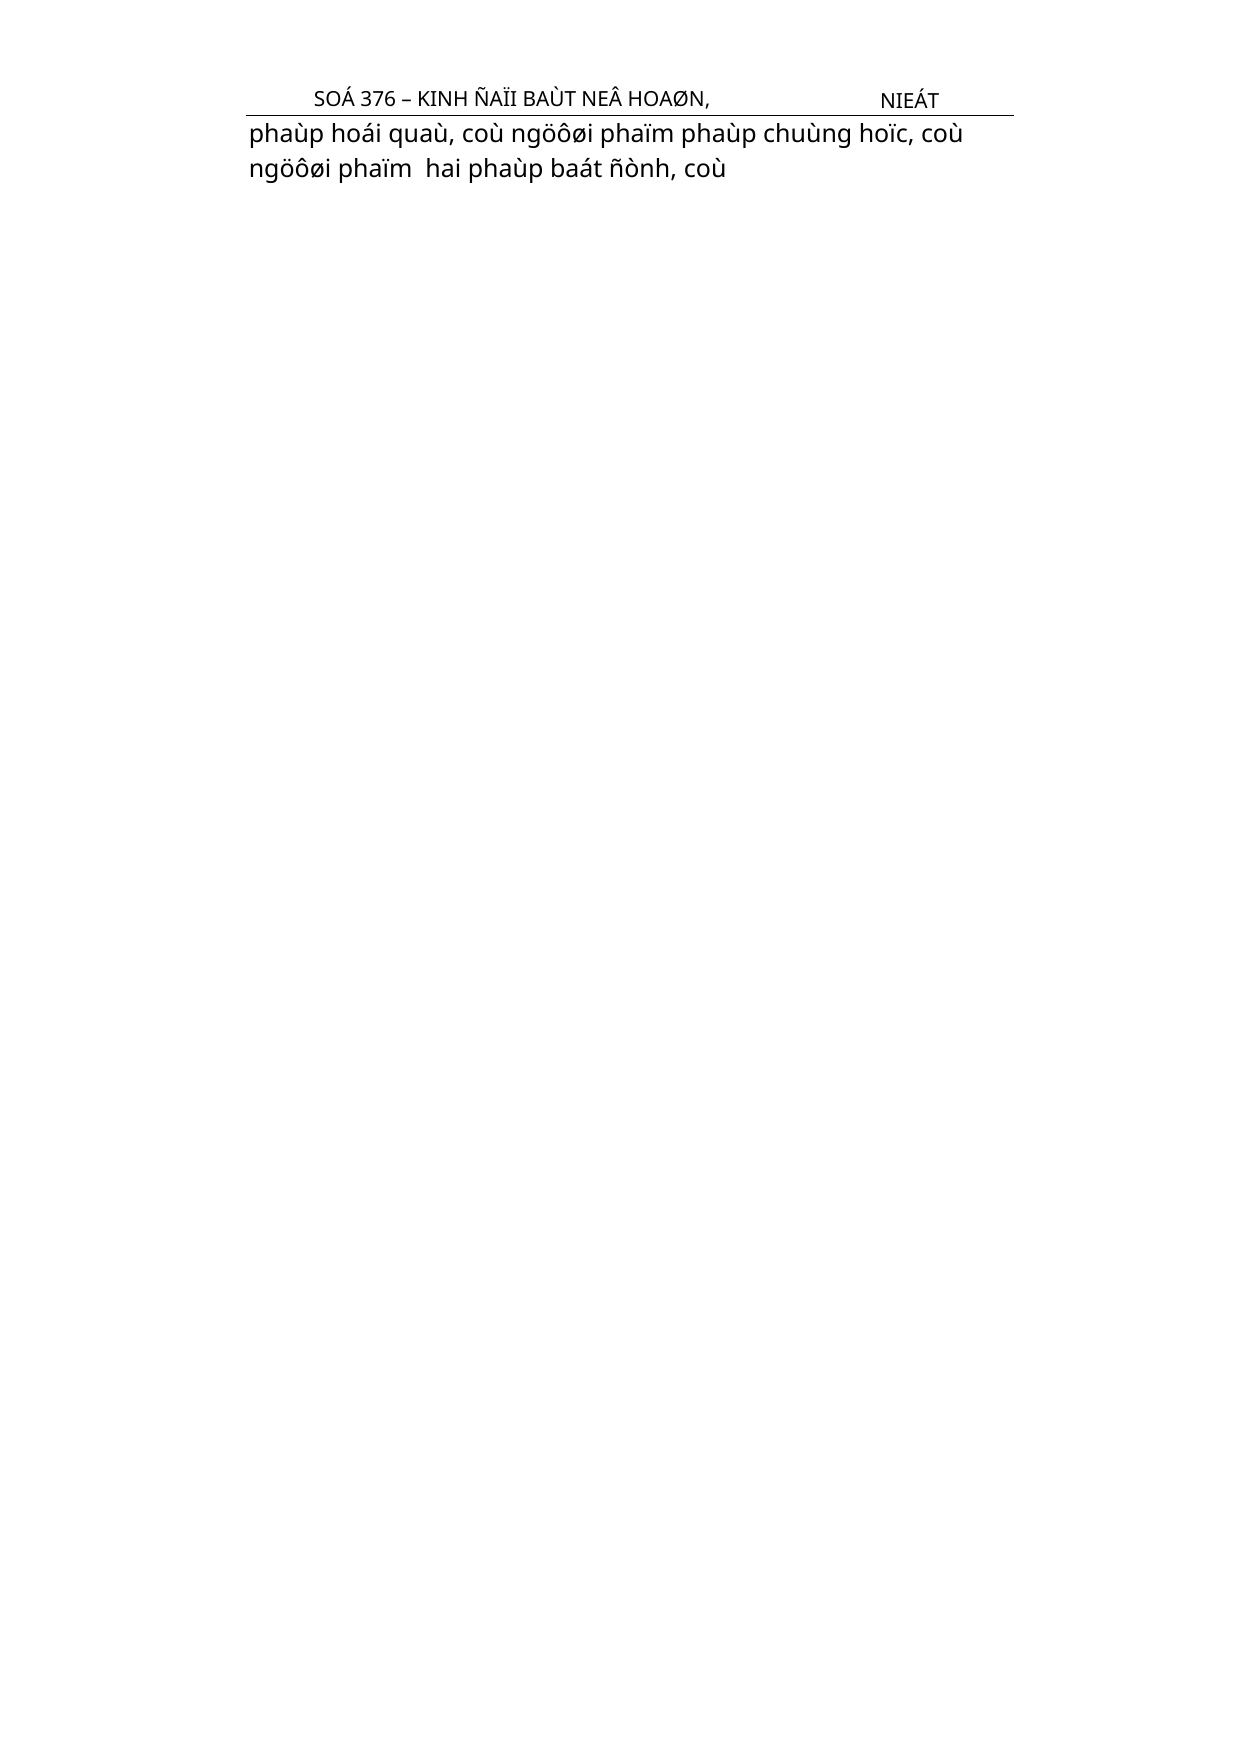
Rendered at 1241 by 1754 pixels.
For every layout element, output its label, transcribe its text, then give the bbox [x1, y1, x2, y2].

text SOÁ 376 – KINH ÑAÏI BAÙT NEÂ HOAØN, [314, 84, 1065, 112]
text phaùp hoái quaù, coù ngöôøi phaïm phaùp chuùng hoïc, coù ngöôøi phaïm hai phaùp baát ñònh, coù [248, 116, 985, 184]
